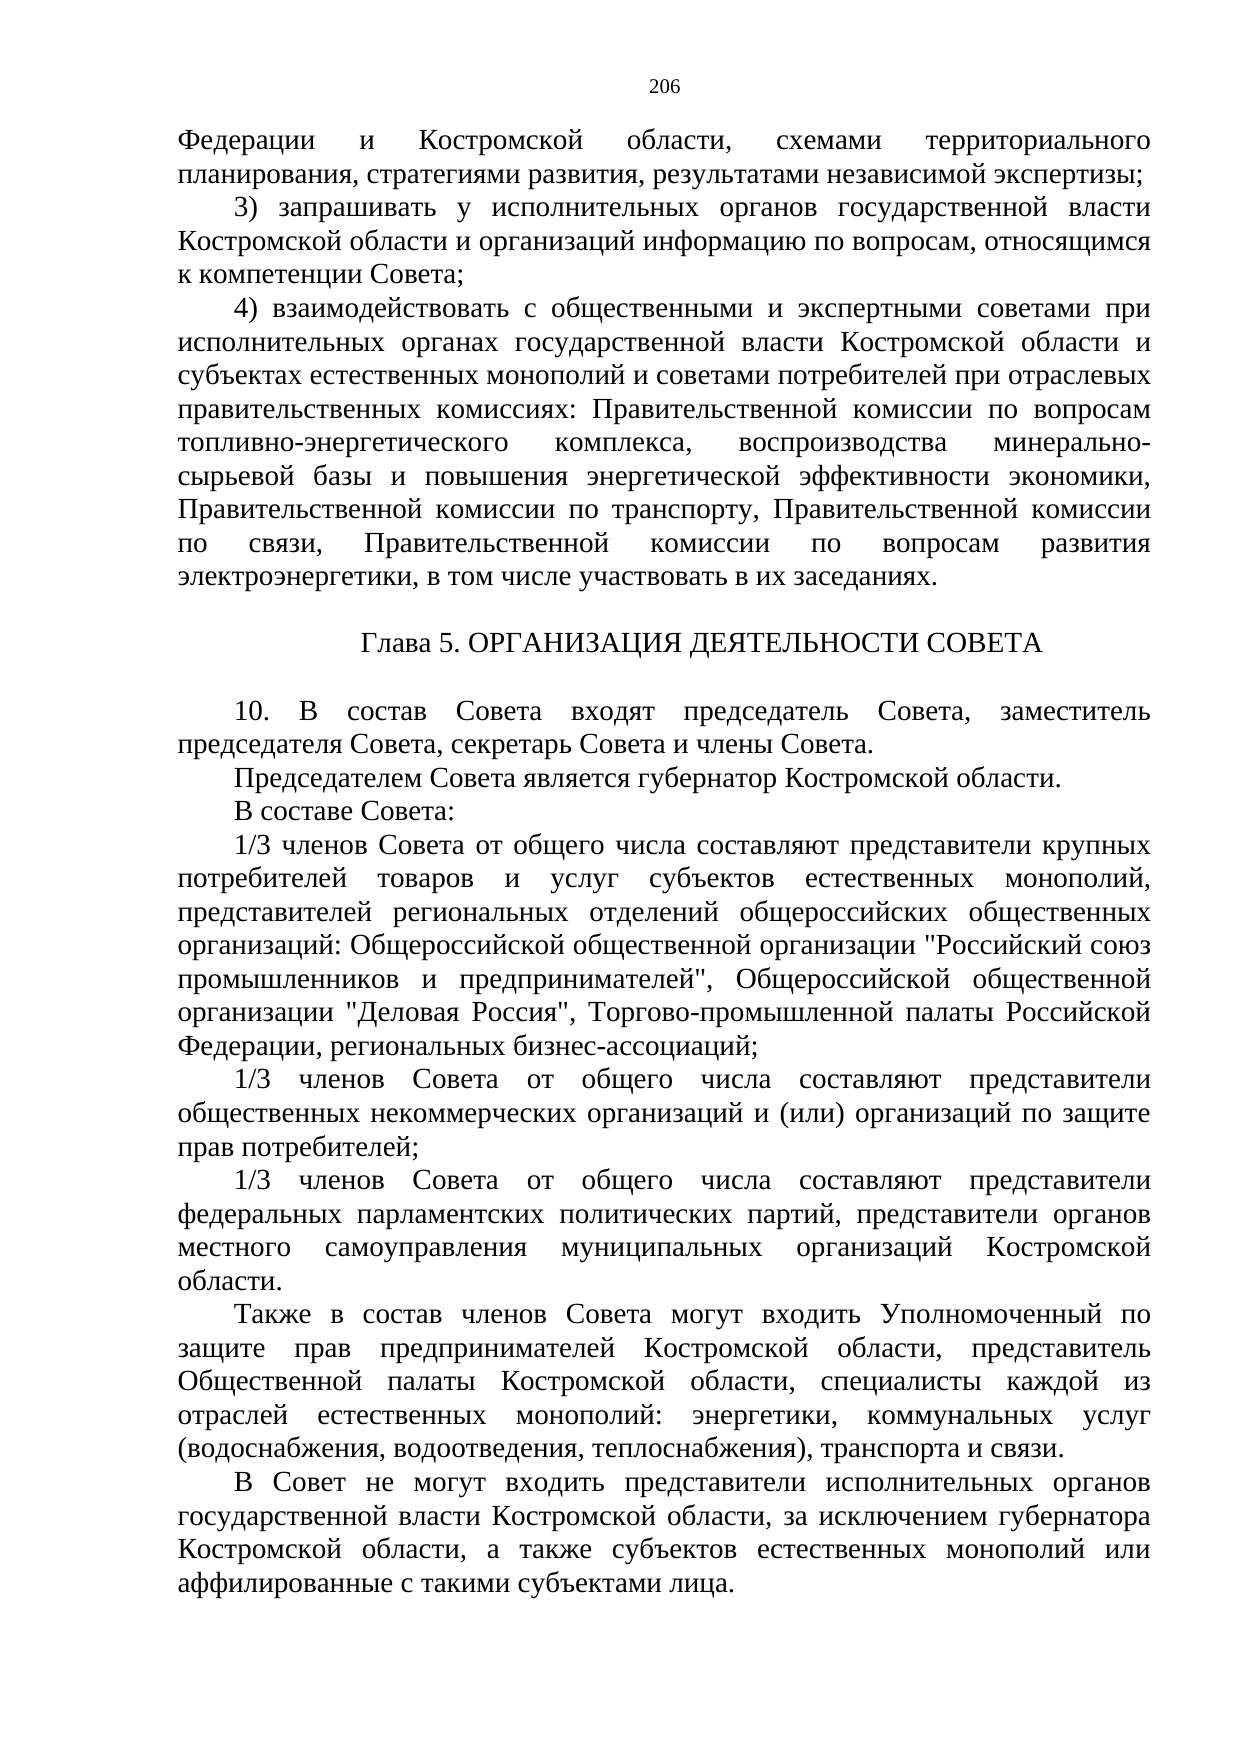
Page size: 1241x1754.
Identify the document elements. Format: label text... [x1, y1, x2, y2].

text В Совет не могут входить представители исполнительных органов государственной власти Костромской области, за исключением губернатора Костромской области, а также субъектов естественных монополий или аффилированные с такими субъектами лица. [177, 1464, 1152, 1598]
text В составе Совета: [177, 793, 1152, 827]
text 1/3 членов Совета от общего числа составляют представители федеральных парламентских политических партий, представители органов местного самоуправления муниципальных организаций Костромской области. [177, 1162, 1152, 1296]
text 10. В состав Совета входят председатель Совета, заместитель председателя Совета, секретарь Совета и члены Совета. [177, 693, 1152, 760]
text Также в состав членов Совета могут входить Уполномоченный по защите прав предпринимателей Костромской области, представитель Общественной палаты Костромской области, специалисты каждой из отраслей естественных монополий: энергетики, коммунальных услуг (водоснабжения, водоотведения, теплоснабжения), транспорта и связи. [177, 1296, 1152, 1464]
text 3) запрашивать у исполнительных органов государственной власти Костромской области и организаций информацию по вопросам, относящимся к компетенции Совета; [177, 189, 1152, 290]
text Председателем Совета является губернатор Костромской области. [177, 760, 1152, 793]
text 4) взаимодействовать с общественными и экспертными советами при исполнительных органах государственной власти Костромской области и субъектах естественных монополий и советами потребителей при отраслевых правительственных комиссиях: Правительственной комиссии по вопросам топливно-энергетического комплекса, воспроизводства минерально-сырьевой базы и повышения энергетической эффективности экономики, Правительственной комиссии по транспорту, Правительственной комиссии по связи, Правительственной комиссии по вопросам развития электроэнергетики, в том числе участвовать в их заседаниях. [177, 290, 1152, 592]
text 1/3 членов Совета от общего числа составляют представители общественных некоммерческих организаций и (или) организаций по защите прав потребителей; [177, 1062, 1152, 1162]
text 1/3 членов Совета от общего числа составляют представители крупных потребителей товаров и услуг субъектов естественных монополий, представителей региональных отделений общероссийских общественных организаций: Общероссийской общественной организации "Российский союз промышленников и предпринимателей", Общероссийской общественной организации "Деловая Россия", Торгово-промышленной палаты Российской Федерации, региональных бизнес-ассоциаций; [177, 827, 1152, 1062]
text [177, 122, 1152, 189]
text Глава 5. ОРГАНИЗАЦИЯ ДЕЯТЕЛЬНОСТИ СОВЕТА [177, 626, 1152, 659]
